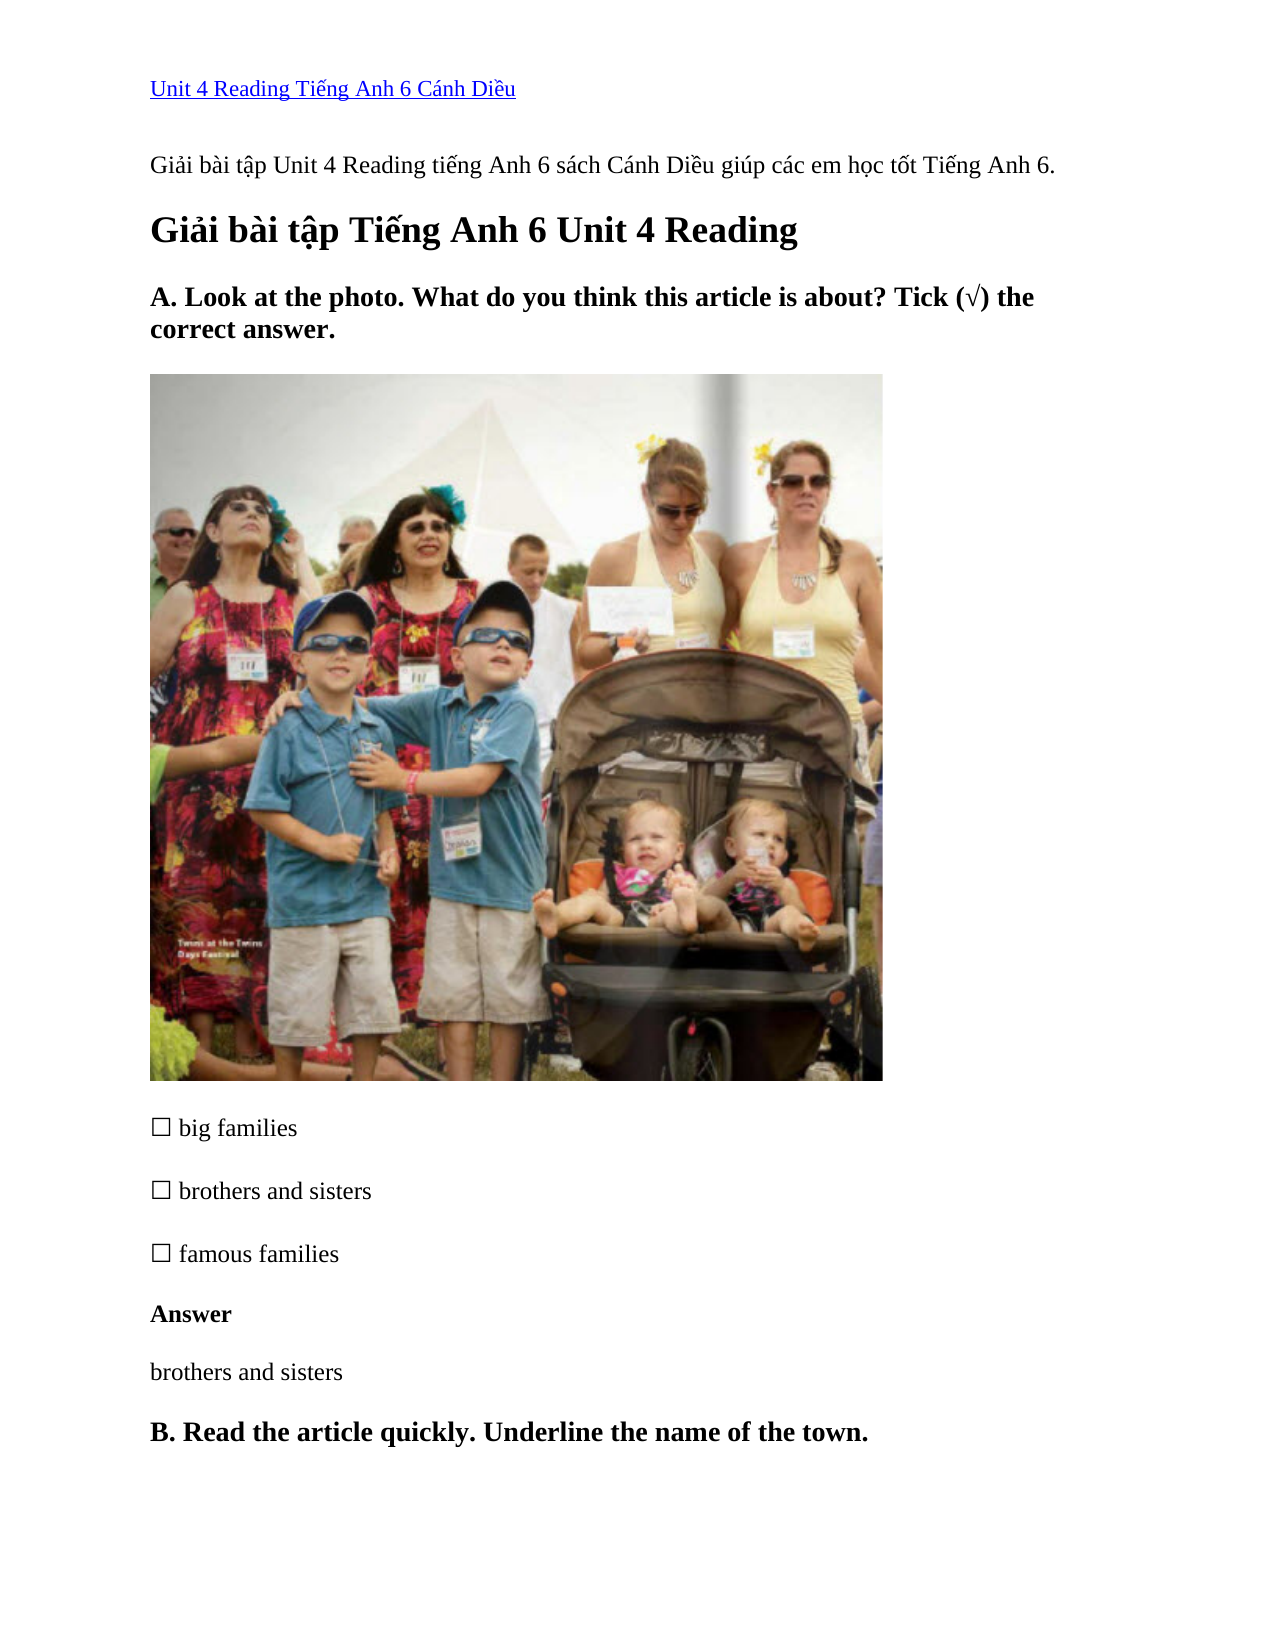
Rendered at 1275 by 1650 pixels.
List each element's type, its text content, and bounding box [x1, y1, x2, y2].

text ☐ brothers and sisters [150, 1173, 1125, 1207]
picture [150, 374, 883, 1081]
text Answer [150, 1299, 1125, 1328]
text brothers and sisters [150, 1357, 1125, 1386]
text A. Look at the photo. What do you think this article is about? Tick (√) the correct answer. [150, 280, 1125, 345]
text ☐ famous families [150, 1236, 1125, 1270]
text ☐ big families [150, 1109, 1125, 1144]
text Giải bài tập Tiếng Anh 6 Unit 4 Reading [150, 208, 1125, 251]
text Giải bài tập Unit 4 Reading tiếng Anh 6 sách Cánh Diều giúp các em học tốt Tiếng Anh 6. [150, 150, 1125, 179]
text B. Read the article quickly. Underline the name of the town. [150, 1415, 1125, 1447]
